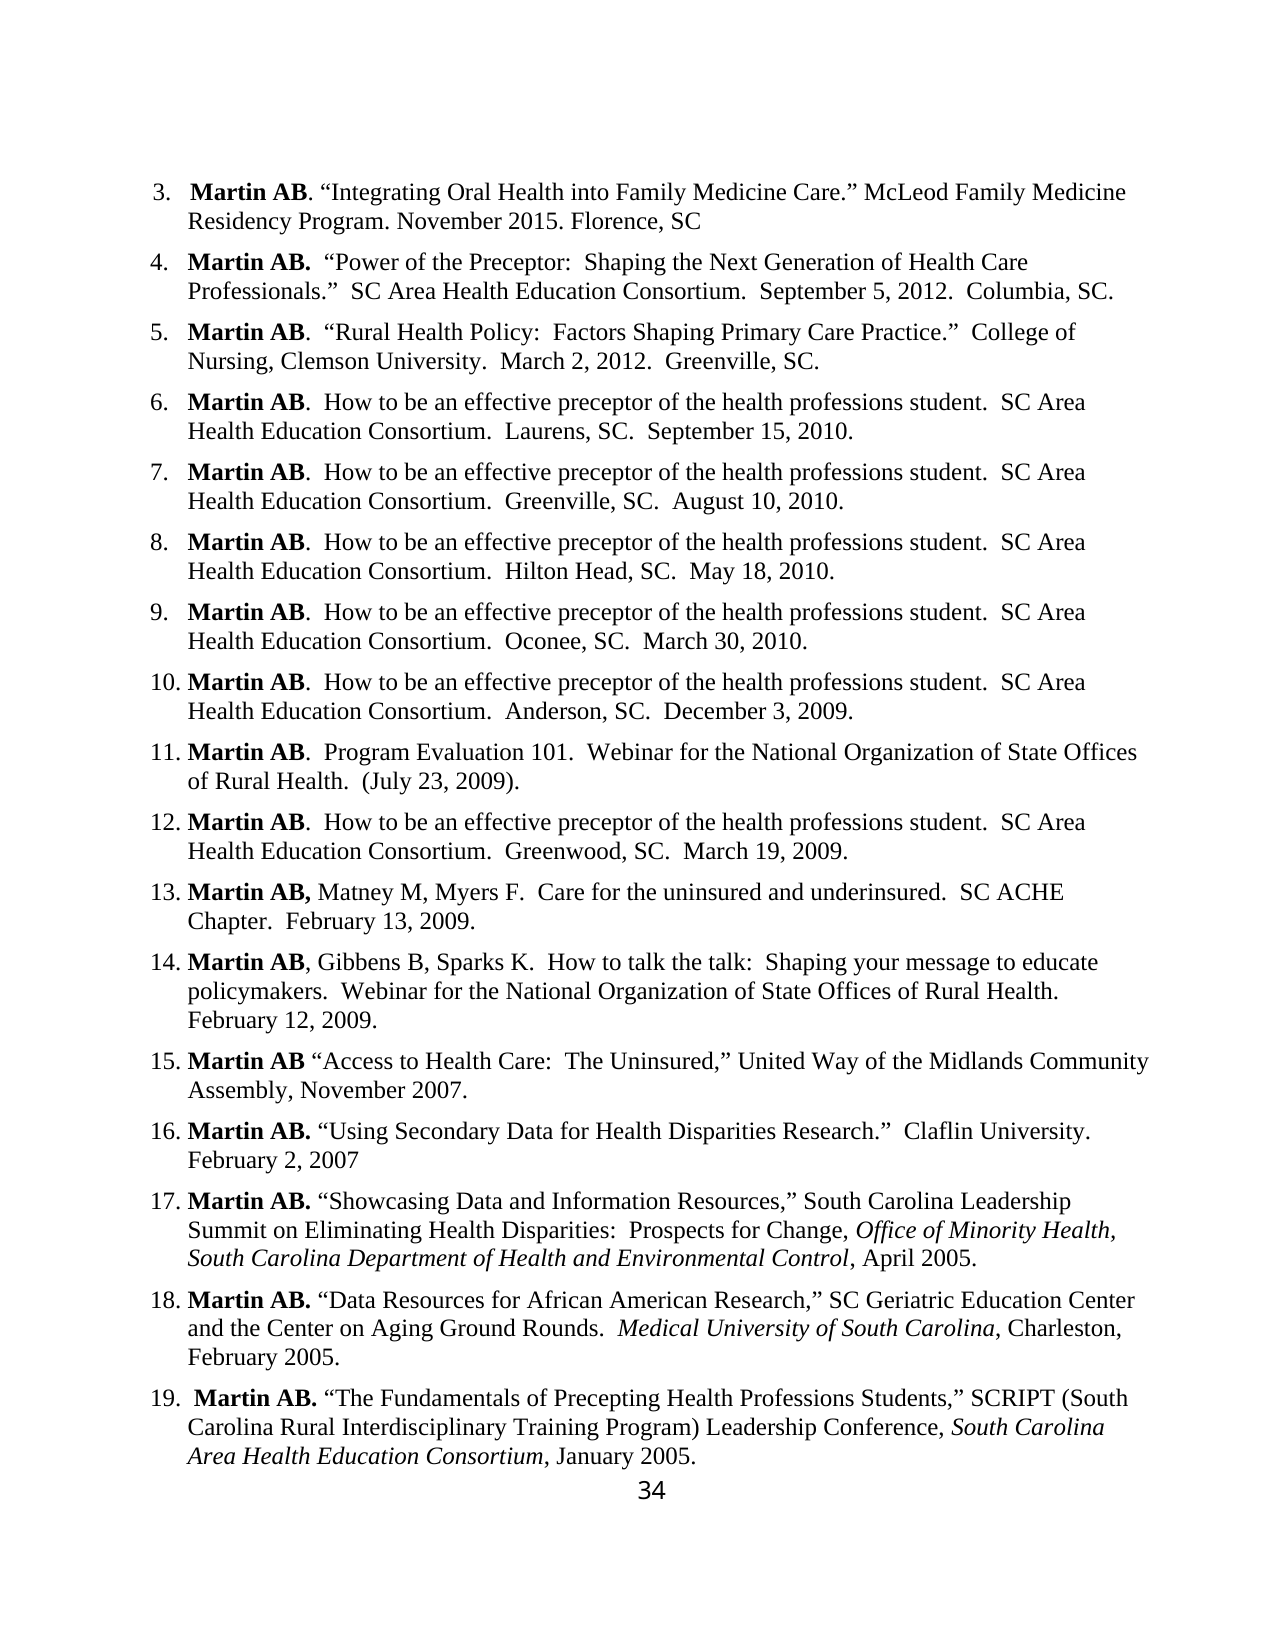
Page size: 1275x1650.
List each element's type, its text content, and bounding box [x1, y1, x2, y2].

list Martin AB “Access to Health Care: The Uninsured,” United Way of the Midlands Community Assembly, November 2007. [150, 1046, 1153, 1103]
list Martin AB. “Power of the Preceptor: Shaping the Next Generation of Health Care Professionals.” SC Area Health Education Consortium. September 5, 2012. Columbia, SC. [150, 247, 1153, 305]
list Martin AB. “Rural Health Policy: Factors Shaping Primary Care Practice.” College of Nursing, Clemson University. March 2, 2012. Greenville, SC. [150, 317, 1153, 375]
list Martin AB. “Using Secondary Data for Health Disparities Research.” Claflin University. February 2, 2007 [150, 1116, 1153, 1173]
list Martin AB. How to be an effective preceptor of the health professions student. SC Area Health Education Consortium. Anderson, SC. December 3, 2009. [150, 667, 1153, 725]
list Martin AB. “Showcasing Data and Information Resources,” South Carolina Leadership Summit on Eliminating Health Disparities: Prospects for Change, Office of Minority Health, South Carolina Department of Health and Environmental Control, April 2005. [150, 1186, 1153, 1272]
list Martin AB. How to be an effective preceptor of the health professions student. SC Area Health Education Consortium. Oconee, SC. March 30, 2010. [150, 597, 1153, 655]
list Martin AB. How to be an effective preceptor of the health professions student. SC Area Health Education Consortium. Laurens, SC. September 15, 2010. [150, 387, 1153, 445]
list Martin AB. How to be an effective preceptor of the health professions student. SC Area Health Education Consortium. Greenville, SC. August 10, 2010. [150, 457, 1153, 515]
list Martin AB, Gibbens B, Sparks K. How to talk the talk: Shaping your message to educate policymakers. Webinar for the National Organization of State Offices of Rural Health. February 12, 2009. [150, 947, 1153, 1033]
list Martin AB. How to be an effective preceptor of the health professions student. SC Area Health Education Consortium. Greenwood, SC. March 19, 2009. [150, 807, 1153, 865]
list Martin AB. How to be an effective preceptor of the health professions student. SC Area Health Education Consortium. Hilton Head, SC. May 18, 2010. [150, 527, 1153, 585]
list Martin AB. “Integrating Oral Health into Family Medicine Care.” McLeod Family Medicine Residency Program. November 2015. Florence, SC [150, 177, 1153, 235]
list Martin AB. “Data Resources for African American Research,” SC Geriatric Education Center and the Center on Aging Ground Rounds. Medical University of South Carolina, Charleston, February 2005. [150, 1285, 1153, 1371]
list Martin AB. Program Evaluation 101. Webinar for the National Organization of State Offices of Rural Health. (July 23, 2009). [150, 737, 1153, 795]
list Martin AB. “The Fundamentals of Precepting Health Professions Students,” SCRIPT (South Carolina Rural Interdisciplinary Training Program) Leadership Conference, South Carolina Area Health Education Consortium, January 2005. [150, 1383, 1153, 1470]
list Martin AB, Matney M, Myers F. Care for the uninsured and underinsured. SC ACHE Chapter. February 13, 2009. [150, 877, 1153, 935]
